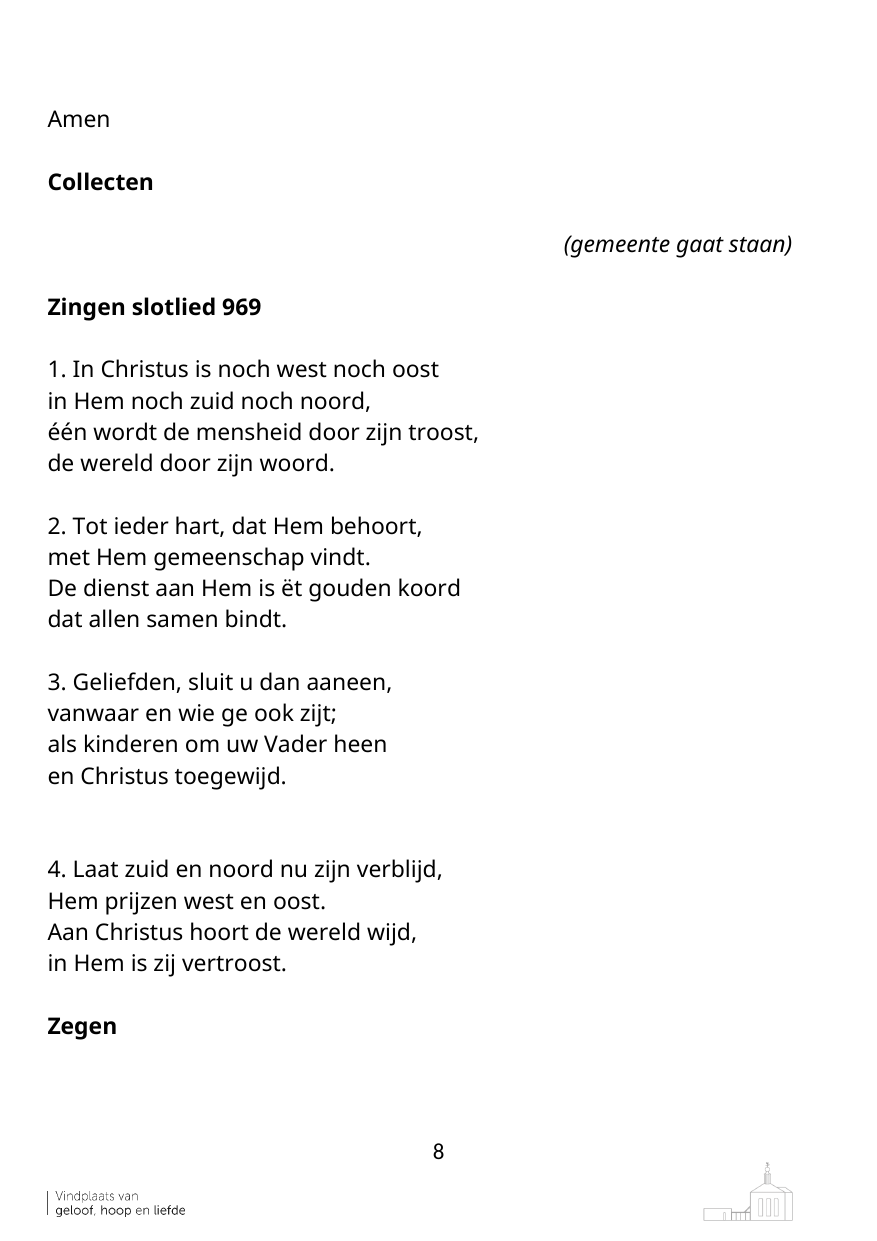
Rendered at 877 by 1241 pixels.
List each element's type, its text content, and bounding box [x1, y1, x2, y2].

text Zingen slotlied 969 [47, 291, 830, 322]
text Hem prijzen west en oost. [47, 884, 830, 916]
text 4. Laat zuid en noord nu zijn verblijd, [47, 853, 830, 884]
text (gemeente gaat staan) [47, 228, 830, 259]
text 2. Tot ieder hart, dat Hem behoort, [47, 509, 830, 541]
text in Hem is zij vertroost. [47, 947, 830, 978]
text in Hem noch zuid noch noord, één wordt de mensheid door zijn troost, [47, 384, 830, 447]
text De dienst aan Hem is ët gouden koord [47, 572, 830, 603]
text 3. Geliefden, sluit u dan aaneen, [47, 666, 830, 697]
text dat allen samen bindt. [47, 603, 830, 634]
text Amen [47, 103, 830, 134]
text de wereld door zijn woord. [47, 447, 830, 478]
text Zegen [47, 1009, 830, 1041]
text 1. In Christus is noch west noch oost [47, 353, 830, 384]
text vanwaar en wie ge ook zijt; [47, 697, 830, 728]
text met Hem gemeenschap vindt. [47, 541, 830, 572]
text Collecten [47, 166, 830, 197]
text en Christus toegewijd. [47, 759, 830, 791]
text als kinderen om uw Vader heen [47, 728, 830, 759]
text Aan Christus hoort de wereld wijd, [47, 916, 830, 947]
